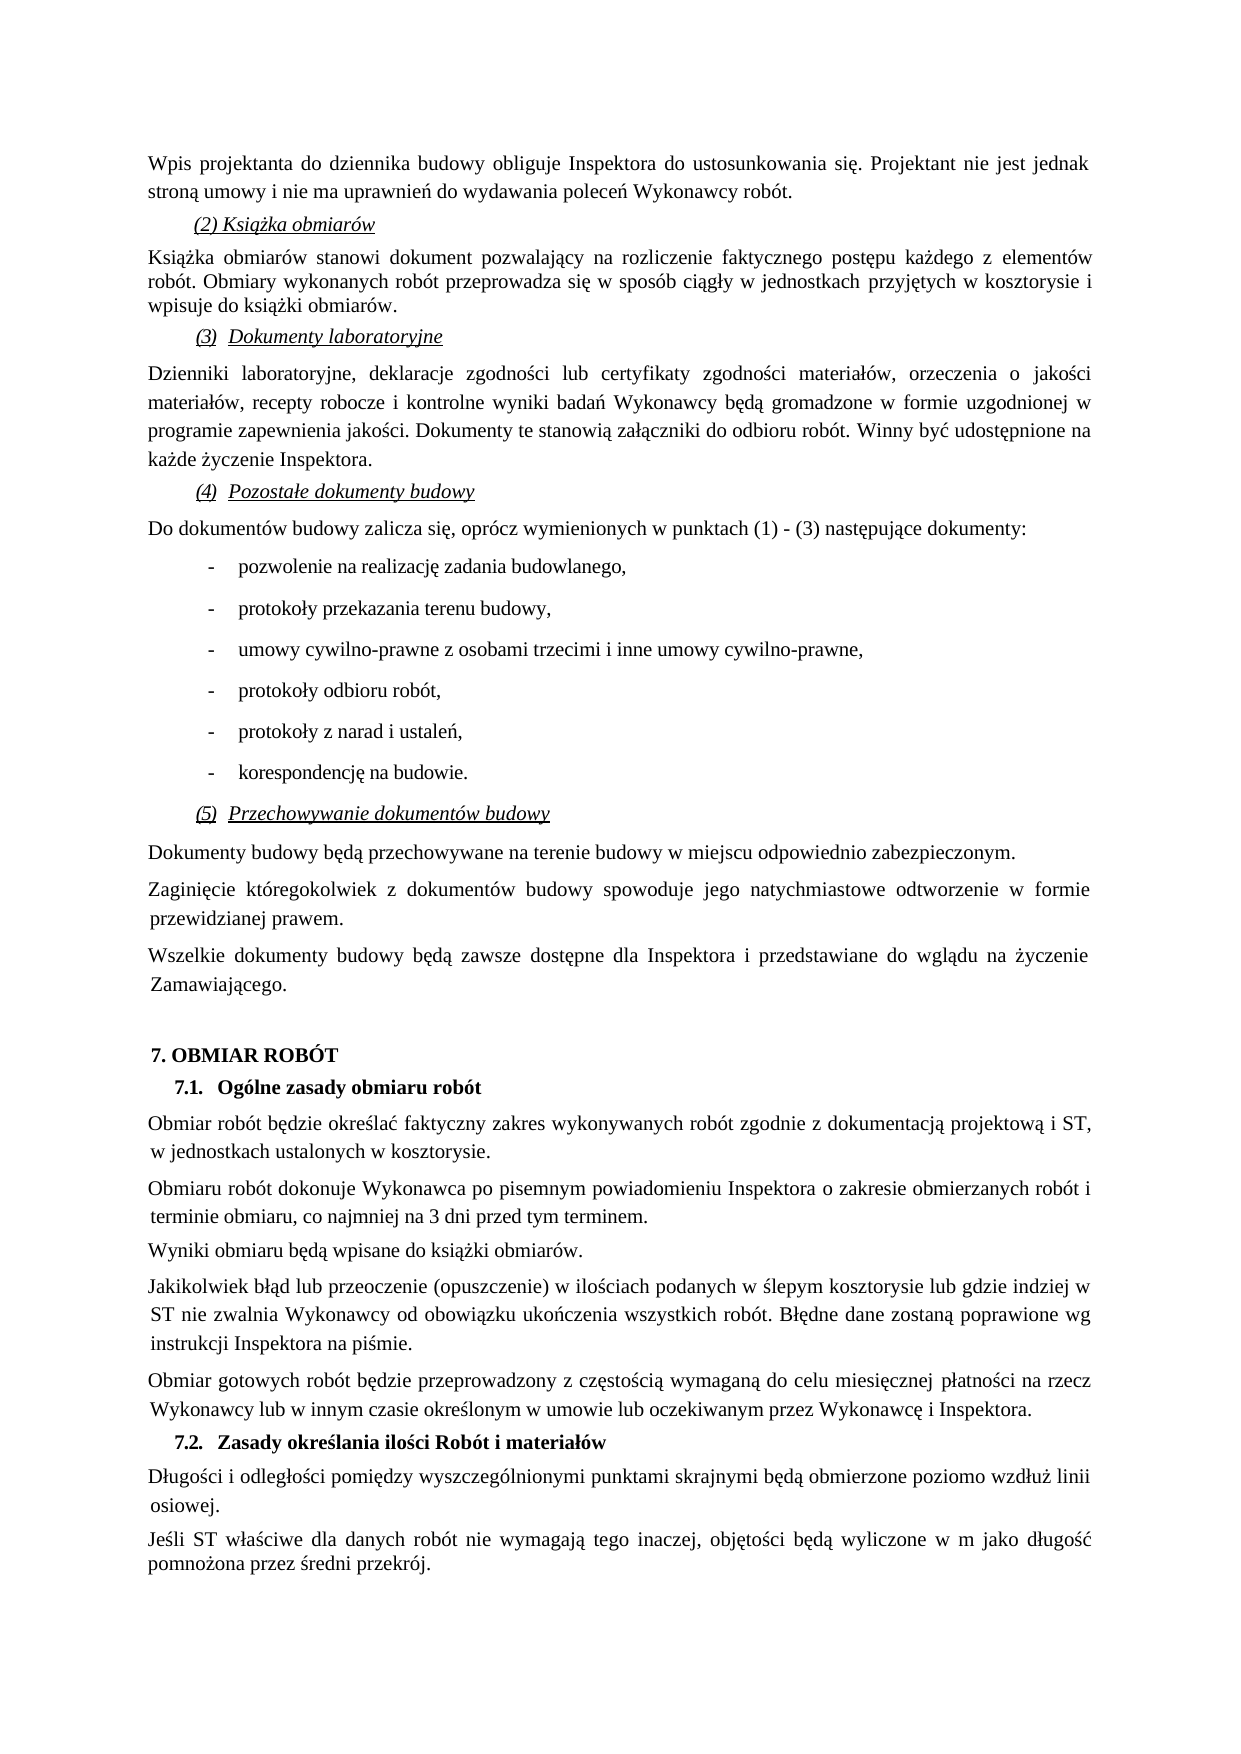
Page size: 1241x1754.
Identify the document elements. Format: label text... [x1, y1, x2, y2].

list korespondencję na budowie. [208, 746, 1093, 787]
text Do dokumentów budowy zalicza się, oprócz wymienionych w punktach (1) - (3) następujące dokumenty: [148, 513, 1091, 541]
text Książka obmiarów stanowi dokument pozwalający na rozliczenie faktycznego postępu każdego z elementów robót. Obmiary wykonanych robót przeprowadza się w sposób ciągły w jednostkach przyjętych w kosztorysie i wpisuje do książki obmiarów. [148, 245, 1093, 317]
text Jakikolwiek błąd lub przeoczenie (opuszczenie) w ilościach podanych w ślepym kosztorysie lub gdzie indziej w ST nie zwalnia Wykonawcy od obowiązku ukończenia wszystkich robót. Błędne dane zostaną poprawione wg instrukcji Inspektora na piśmie. [148, 1271, 1092, 1356]
text Wszelkie dokumenty budowy będą zawsze dostępne dla Inspektora i przedstawiane do wglądu na życzenie Zamawiającego. [148, 940, 1090, 997]
text Zaginięcie któregokolwiek z dokumentów budowy spowoduje jego natychmiastowe odtworzenie w formie przewidzianej prawem. [148, 874, 1091, 931]
text Wyniki obmiaru będą wpisane do książki obmiarów. [148, 1237, 1093, 1262]
text Dzienniki laboratoryjne, deklaracje zgodności lub certyfikaty zgodności materiałów, orzeczenia o jakości materiałów, recepty robocze i kontrolne wyniki badań Wykonawcy będą gromadzone w formie uzgodnionej w programie zapewnienia jakości. Dokumenty te stanowią załączniki do odbioru robót. Winny być udostępnione na każde życzenie Inspektora. [148, 358, 1091, 472]
text 7.1. Ogólne zasady obmiaru robót [174, 1075, 1093, 1099]
text Dokumenty budowy będą przechowywane na terenie budowy w miejscu odpowiednio zabezpieczonym. [148, 837, 1091, 865]
text Obmiaru robót dokonuje Wykonawca po pisemnym powiadomieniu Inspektora o zakresie obmierzanych robót i terminie obmiaru, co najmniej na 3 dni przed tym terminem. [148, 1172, 1091, 1229]
text Obmiar gotowych robót będzie przeprowadzony z częstością wymaganą do celu miesięcznej płatności na rzecz Wykonawcy lub w innym czasie określonym w umowie lub oczekiwanym przez Wykonawcę i Inspektora. [148, 1365, 1091, 1422]
list pozwolenie na realizację zadania budowlanego, [208, 541, 1093, 582]
list protokoły przekazania terenu budowy, [208, 582, 1093, 623]
text (3) Dokumenty laboratoryjne [196, 324, 1093, 348]
text Długości i odległości pomiędzy wyszczególnionymi punktami skrajnymi będą obmierzone poziomo wzdłuż linii osiowej. [148, 1461, 1091, 1519]
text 7.2. Zasady określania ilości Robót i materiałów [174, 1430, 1093, 1454]
text Obmiar robót będzie określać faktyczny zakres wykonywanych robót zgodnie z dokumentacją projektową i ST, w jednostkach ustalonych w kosztorysie. [148, 1108, 1093, 1164]
text 7. OBMIAR ROBÓT [151, 1043, 1093, 1067]
list protokoły z narad i ustaleń, [208, 705, 1093, 746]
list umowy cywilno-prawne z osobami trzecimi i inne umowy cywilno-prawne, [208, 623, 1093, 664]
text (4) Pozostałe dokumenty budowy [196, 479, 1093, 503]
text (5) Przechowywanie dokumentów budowy [196, 787, 1093, 828]
text Wpis projektanta do dziennika budowy obliguje Inspektora do ustosunkowania się. Projektant nie jest jednak stroną umowy i nie ma uprawnień do wydawania poleceń Wykonawcy robót. [148, 148, 1091, 205]
text (2) Książka obmiarów [194, 212, 1093, 236]
list protokoły odbioru robót, [208, 664, 1093, 705]
text Jeśli ST właściwe dla danych robót nie wymagają tego inaczej, objętości będą wyliczone w m jako długość pomnożona przez średni przekrój. [148, 1527, 1093, 1575]
